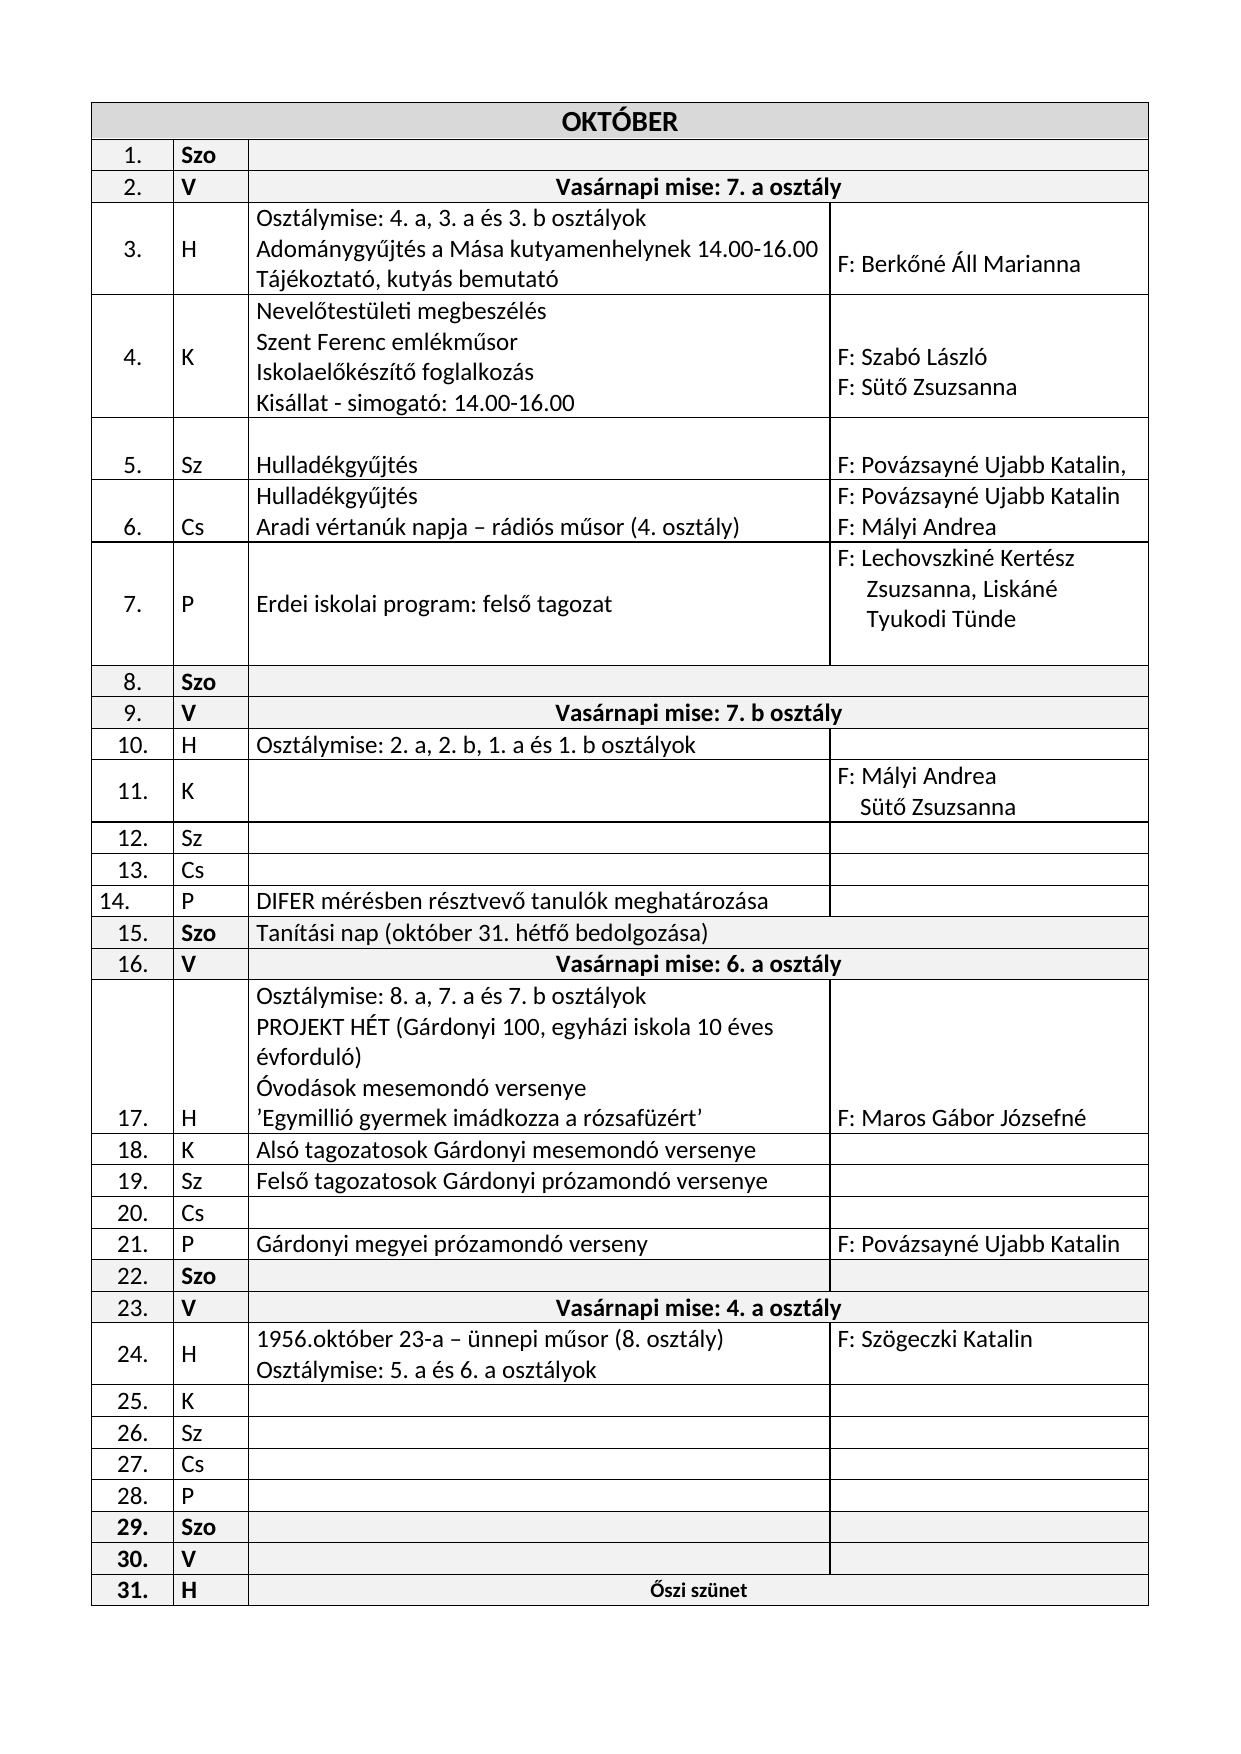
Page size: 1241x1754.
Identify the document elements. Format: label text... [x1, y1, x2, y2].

table_cell Gárdonyi megyei prózamondó verseny [249, 1229, 829, 1259]
table_cell [249, 140, 1148, 170]
table_cell 3. [92, 203, 173, 294]
table_cell [831, 729, 1148, 759]
table_cell Nevelőtestületi megbeszélés Szent Ferenc emlékműsor Iskolaelőkészítő foglalkozás Kisállat - simogató: 14.00-16.00 [249, 295, 829, 417]
table_cell [831, 1543, 1148, 1574]
table_cell 25. [92, 1385, 173, 1416]
table_cell F: Szögeczki Katalin [831, 1323, 1148, 1384]
table_cell Cs [174, 1197, 248, 1227]
table_cell 23. [92, 1292, 173, 1322]
table_cell [831, 886, 1148, 916]
table_cell 22. [92, 1260, 173, 1291]
table_cell 10. [92, 729, 173, 759]
table_cell F: Szabó László F: Sütő Zsuzsanna [831, 295, 1148, 417]
table_cell 16. [92, 949, 173, 979]
table_cell Alsó tagozatosok Gárdonyi mesemondó versenye [249, 1134, 829, 1164]
table_cell 20. [92, 1197, 173, 1227]
table_cell Cs [174, 480, 248, 541]
table_cell 11. [92, 760, 173, 821]
table_cell Vasárnapi mise: 4. a osztály [249, 1292, 1148, 1322]
table_cell [831, 1197, 1148, 1227]
table_cell Vasárnapi mise: 7. b osztály [249, 697, 1148, 728]
table_cell P [174, 543, 248, 664]
table_cell Sz [174, 823, 248, 853]
table_cell K [174, 760, 248, 821]
table_cell Sz [174, 1417, 248, 1447]
table_cell 18. [92, 1134, 173, 1164]
table_cell Cs [174, 1449, 248, 1479]
table_cell H [174, 1323, 248, 1384]
table_cell Osztálymise: 8. a, 7. a és 7. b osztályok PROJEKT HÉT (Gárdonyi 100, egyházi iskola 10 éves évforduló) Óvodások mesemondó versenye ’Egymillió gyermek imádkozza a rózsafüzért’ [249, 980, 829, 1133]
table_cell 24. [92, 1323, 173, 1384]
table_cell [831, 1417, 1148, 1447]
table_cell Szo [174, 917, 248, 948]
table_cell 17. [92, 980, 173, 1133]
table_cell H [174, 1575, 248, 1605]
table_cell Szo [174, 1512, 248, 1542]
table_cell 4. [92, 295, 173, 417]
table_cell 14. [92, 886, 173, 916]
table_cell 7. [92, 543, 173, 664]
table_cell [831, 1480, 1148, 1511]
table_cell [249, 666, 1148, 696]
table_cell Szo [174, 140, 248, 170]
table_cell F: Mályi Andrea Sütő Zsuzsanna [831, 760, 1148, 821]
table_cell [249, 854, 829, 884]
table_cell 12. [92, 823, 173, 853]
table_cell 15. [92, 917, 173, 948]
table_cell [831, 854, 1148, 884]
table_cell [249, 1260, 829, 1291]
table_cell P [174, 1229, 248, 1259]
table_cell F: Berkőné Áll Marianna [831, 203, 1148, 294]
table_cell 19. [92, 1165, 173, 1196]
table_cell F: Povázsayné Ujabb Katalin F: Mályi Andrea [831, 480, 1148, 541]
table_cell Vasárnapi mise: 7. a osztály [249, 171, 1148, 202]
table_cell Vasárnapi mise: 6. a osztály [249, 949, 1148, 979]
table_header OKTÓBER [92, 103, 1148, 138]
table_cell Sz [174, 1165, 248, 1196]
table_cell [249, 1417, 829, 1447]
table_cell V [174, 1292, 248, 1322]
table_cell [831, 1134, 1148, 1164]
table_cell F: Povázsayné Ujabb Katalin [831, 1229, 1148, 1259]
table_cell [831, 1385, 1148, 1416]
table_cell 5. [92, 418, 173, 479]
table_cell F: Lechovszkiné Kertész Zsuzsanna, Liskáné Tyukodi Tünde [831, 543, 1148, 664]
table_cell Tanítási nap (október 31. hétfő bedolgozása) [249, 917, 1148, 948]
table_cell [831, 1165, 1148, 1196]
table_cell V [174, 171, 248, 202]
table_cell Szo [174, 666, 248, 696]
table_cell 1956.október 23-a – ünnepi műsor (8. osztály) Osztálymise: 5. a és 6. a osztályok [249, 1323, 829, 1384]
table_cell 21. [92, 1229, 173, 1259]
table_cell V [174, 697, 248, 728]
table_cell 13. [92, 854, 173, 884]
table_cell [249, 760, 829, 821]
table_cell F: Maros Gábor Józsefné [831, 980, 1148, 1133]
table_cell V [174, 1543, 248, 1574]
table_cell Hulladékgyűjtés Aradi vértanúk napja – rádiós műsor (4. osztály) [249, 480, 829, 541]
table_cell 8. [92, 666, 173, 696]
table_cell P [174, 886, 248, 916]
table_cell K [174, 1385, 248, 1416]
table_cell K [174, 295, 248, 417]
table_cell [249, 823, 829, 853]
table_cell 28. [92, 1480, 173, 1511]
table_cell 29. [92, 1512, 173, 1542]
table_cell [831, 823, 1148, 853]
table_cell F: Povázsayné Ujabb Katalin, [831, 418, 1148, 479]
table_cell H [174, 980, 248, 1133]
table_cell [831, 1512, 1148, 1542]
table_cell [249, 1197, 829, 1227]
table_cell [831, 1260, 1148, 1291]
table_cell Őszi szünet [249, 1575, 1148, 1605]
table_cell [831, 1449, 1148, 1479]
table_cell 31. [92, 1575, 173, 1605]
table_cell Erdei iskolai program: felső tagozat [249, 543, 829, 664]
table_cell [249, 1385, 829, 1416]
table_cell 26. [92, 1417, 173, 1447]
table_cell DIFER mérésben résztvevő tanulók meghatározása [249, 886, 829, 916]
table_cell 1. [92, 140, 173, 170]
table_cell 9. [92, 697, 173, 728]
table_cell Hulladékgyűjtés [249, 418, 829, 479]
table_cell K [174, 1134, 248, 1164]
table_cell [249, 1543, 829, 1574]
table_cell V [174, 949, 248, 979]
table_cell Felső tagozatosok Gárdonyi prózamondó versenye [249, 1165, 829, 1196]
table_cell P [174, 1480, 248, 1511]
table_cell Osztálymise: 4. a, 3. a és 3. b osztályok Adománygyűjtés a Mása kutyamenhelynek 14.00-16.00 Tájékoztató, kutyás bemutató [249, 203, 829, 294]
table_cell 2. [92, 171, 173, 202]
table_cell [249, 1449, 829, 1479]
table_cell 30. [92, 1543, 173, 1574]
table_cell H [174, 203, 248, 294]
table_cell Osztálymise: 2. a, 2. b, 1. a és 1. b osztályok [249, 729, 829, 759]
table_cell Cs [174, 854, 248, 884]
table_cell Szo [174, 1260, 248, 1291]
table_cell [249, 1480, 829, 1511]
table_cell H [174, 729, 248, 759]
table_cell Sz [174, 418, 248, 479]
table_cell [249, 1512, 829, 1542]
table_cell 6. [92, 480, 173, 541]
table_cell 27. [92, 1449, 173, 1479]
